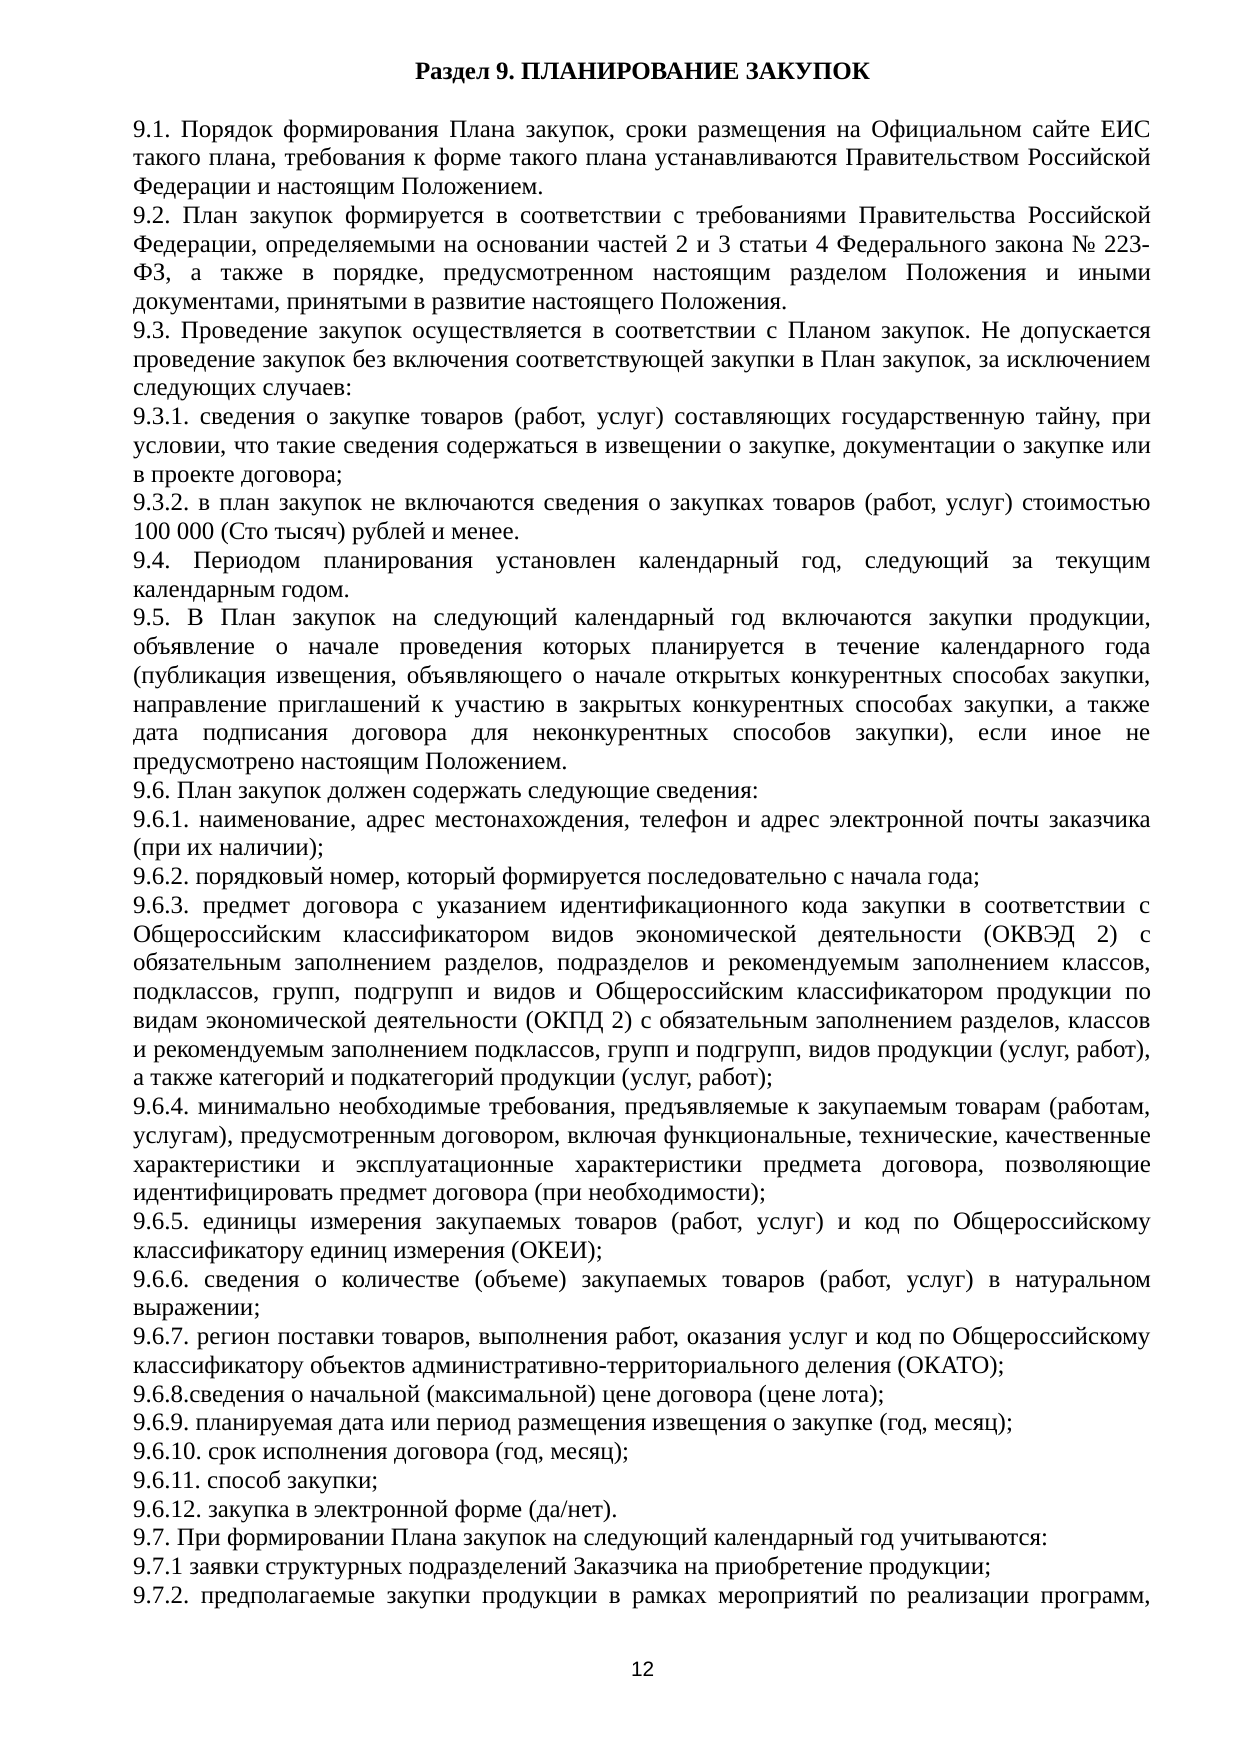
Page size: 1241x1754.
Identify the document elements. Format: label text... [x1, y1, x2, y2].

text 9.3. Проведение закупок осуществляется в соответствии с Планом закупок. Не допускается проведение закупок без включения соответствующей закупки в План закупок, за исключением следующих случаев: [133, 315, 1152, 401]
text 9.1. Порядок формирования Плана закупок, сроки размещения на Официальном сайте ЕИС такого плана, требования к форме такого плана устанавливаются Правительством Российской Федерации и настоящим Положением. [133, 114, 1152, 200]
text 9.6.9. планируемая дата или период размещения извещения о закупке (год, месяц); [133, 1407, 1152, 1436]
text 9.6.8.сведения о начальной (максимальной) цене договора (цене лота); [133, 1379, 1152, 1407]
text 9.6.7. регион поставки товаров, выполнения работ, оказания услуг и код по Общероссийскому классификатору объектов административно-территориального деления (ОКАТО); [133, 1321, 1152, 1379]
text 9.7. При формировании Плана закупок на следующий календарный год учитываются: [133, 1522, 1152, 1551]
text 9.6.2. порядковый номер, который формируется последовательно с начала года; [133, 861, 1152, 890]
text 9.2. План закупок формируется в соответствии с требованиями Правительства Российской Федерации, определяемыми на основании частей 2 и 3 статьи 4 Федерального закона № 223-ФЗ, а также в порядке, предусмотренном настоящим разделом Положения и иными документами, принятыми в развитие настоящего Положения. [133, 200, 1152, 315]
text 9.3.1. сведения о закупке товаров (работ, услуг) составляющих государственную тайну, при условии, что такие сведения содержаться в извещении о закупке, документации о закупке или в проекте договора; [133, 401, 1152, 487]
text 9.6.12. закупка в электронной форме (да/нет). [133, 1494, 1152, 1522]
text 9.6.6. сведения о количестве (объеме) закупаемых товаров (работ, услуг) в натуральном выражении; [133, 1264, 1152, 1321]
text 9.7.1 заявки структурных подразделений Заказчика на приобретение продукции; [133, 1551, 1152, 1580]
text 9.6.3. предмет договора с указанием идентификационного кода закупки в соответствии с Общероссийским классификатором видов экономической деятельности (ОКВЭД 2) с обязательным заполнением разделов, подразделов и рекомендуемым заполнением классов, подклассов, групп, подгрупп и видов и Общероссийским классификатором продукции по видам экономической деятельности (ОКПД 2) с обязательным заполнением разделов, классов и рекомендуемым заполнением подклассов, групп и подгрупп, видов продукции (услуг, работ), а также категорий и подкатегорий продукции (услуг, работ); [133, 890, 1152, 1091]
text 9.6.11. способ закупки; [133, 1465, 1152, 1494]
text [133, 1580, 1152, 1609]
text 9.3.2. в план закупок не включаются сведения о закупках товаров (работ, услуг) стоимостью 100 000 (Сто тысяч) рублей и менее. [133, 487, 1152, 545]
text 9.4. Периодом планирования установлен календарный год, следующий за текущим календарным годом. [133, 545, 1152, 602]
text 9.6. План закупок должен содержать следующие сведения: [133, 775, 1152, 804]
text 9.6.10. срок исполнения договора (год, месяц); [133, 1436, 1152, 1465]
text 9.6.4. минимально необходимые требования, предъявляемые к закупаемым товарам (работам, услугам), предусмотренным договором, включая функциональные, технические, качественные характеристики и эксплуатационные характеристики предмета договора, позволяющие идентифицировать предмет договора (при необходимости); [133, 1091, 1152, 1206]
text 9.6.5. единицы измерения закупаемых товаров (работ, услуг) и код по Общероссийскому классификатору единиц измерения (ОКЕИ); [133, 1206, 1152, 1264]
text 9.6.1. наименование, адрес местонахождения, телефон и адрес электронной почты заказчика (при их наличии); [133, 804, 1152, 861]
text 9.5. В План закупок на следующий календарный год включаются закупки продукции, объявление о начале проведения которых планируется в течение календарного года (публикация извещения, объявляющего о начале открытых конкурентных способах закупки, направление приглашений к участию в закрытых конкурентных способах закупки, а также дата подписания договора для неконкурентных способов закупки), если иное не предусмотрено настоящим Положением. [133, 602, 1152, 775]
text Раздел 9. ПЛАНИРОВАНИЕ ЗАКУПОК [133, 56, 1152, 85]
